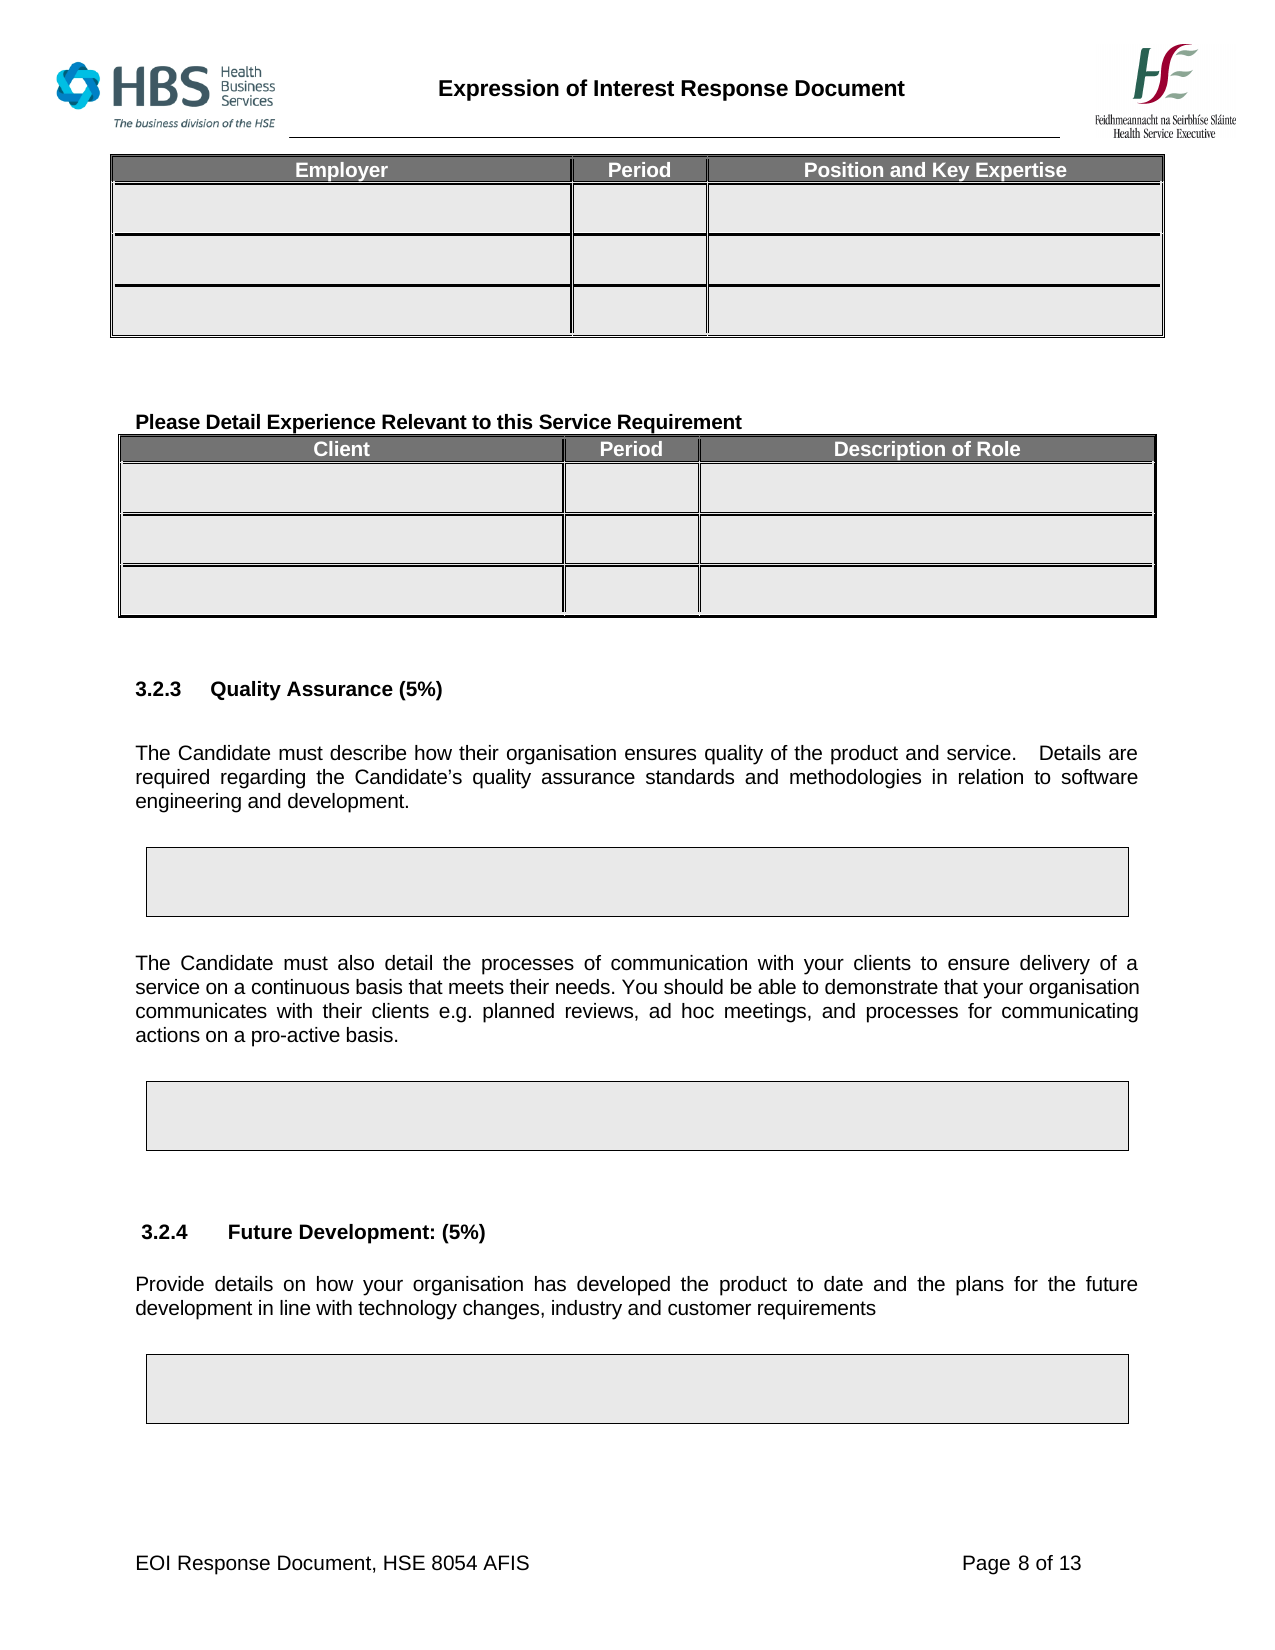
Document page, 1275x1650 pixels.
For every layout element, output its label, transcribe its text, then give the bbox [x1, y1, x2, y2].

picture [48, 40, 290, 138]
table_cell [566, 516, 698, 563]
table_cell [113, 284, 572, 335]
table_header Employer [113, 157, 572, 181]
text The Candidate must describe how their organisation ensures quality of the product and service. Details are required regarding the Candidate’s quality assurance standards and methodologies in relation to software engineering and development. [135, 741, 1140, 813]
table_cell [111, 181, 572, 232]
table_header [147, 1082, 1128, 1150]
subtitle Quality Assurance (5%) [135, 677, 1140, 701]
table_header Period [572, 157, 707, 181]
table_cell [121, 512, 563, 563]
table_cell [564, 566, 699, 614]
table_cell [707, 284, 1162, 335]
table_cell [572, 286, 707, 335]
table_cell [120, 563, 564, 614]
table_cell [566, 464, 698, 512]
text The Candidate must also detail the processes of communication with your clients to ensure delivery of a service on a continuous basis that meets their needs. You should be able to demonstrate that your organisation communicates with their clients e.g. planned reviews, ad hoc meetings, and processes for communicating actions on a pro-active basis. [135, 951, 1140, 1047]
table_cell [709, 233, 1164, 284]
picture [1095, 44, 1236, 138]
table_cell [707, 181, 1164, 232]
table_cell [574, 236, 706, 284]
table_cell [699, 563, 1155, 614]
table_cell [121, 461, 563, 512]
text Provide details on how your organisation has developed the product to date and the plans for the future development in line with technology changes, industry and customer requirements [135, 1272, 1140, 1320]
table_cell [701, 512, 1154, 563]
table_header Client [121, 437, 564, 461]
text 3.2.4 Future Development: (5%) [141, 1219, 1140, 1243]
table_header [147, 848, 1128, 916]
table_header [147, 1355, 1128, 1423]
table_header Period [564, 437, 699, 461]
table_header Description of Role [699, 435, 1154, 461]
table_header Position and Key Expertise [707, 155, 1162, 181]
table_cell [701, 461, 1154, 512]
table_cell [111, 233, 570, 284]
table_cell [574, 185, 706, 232]
text Please Detail Experience Relevant to this Service Requirement [135, 410, 1140, 434]
